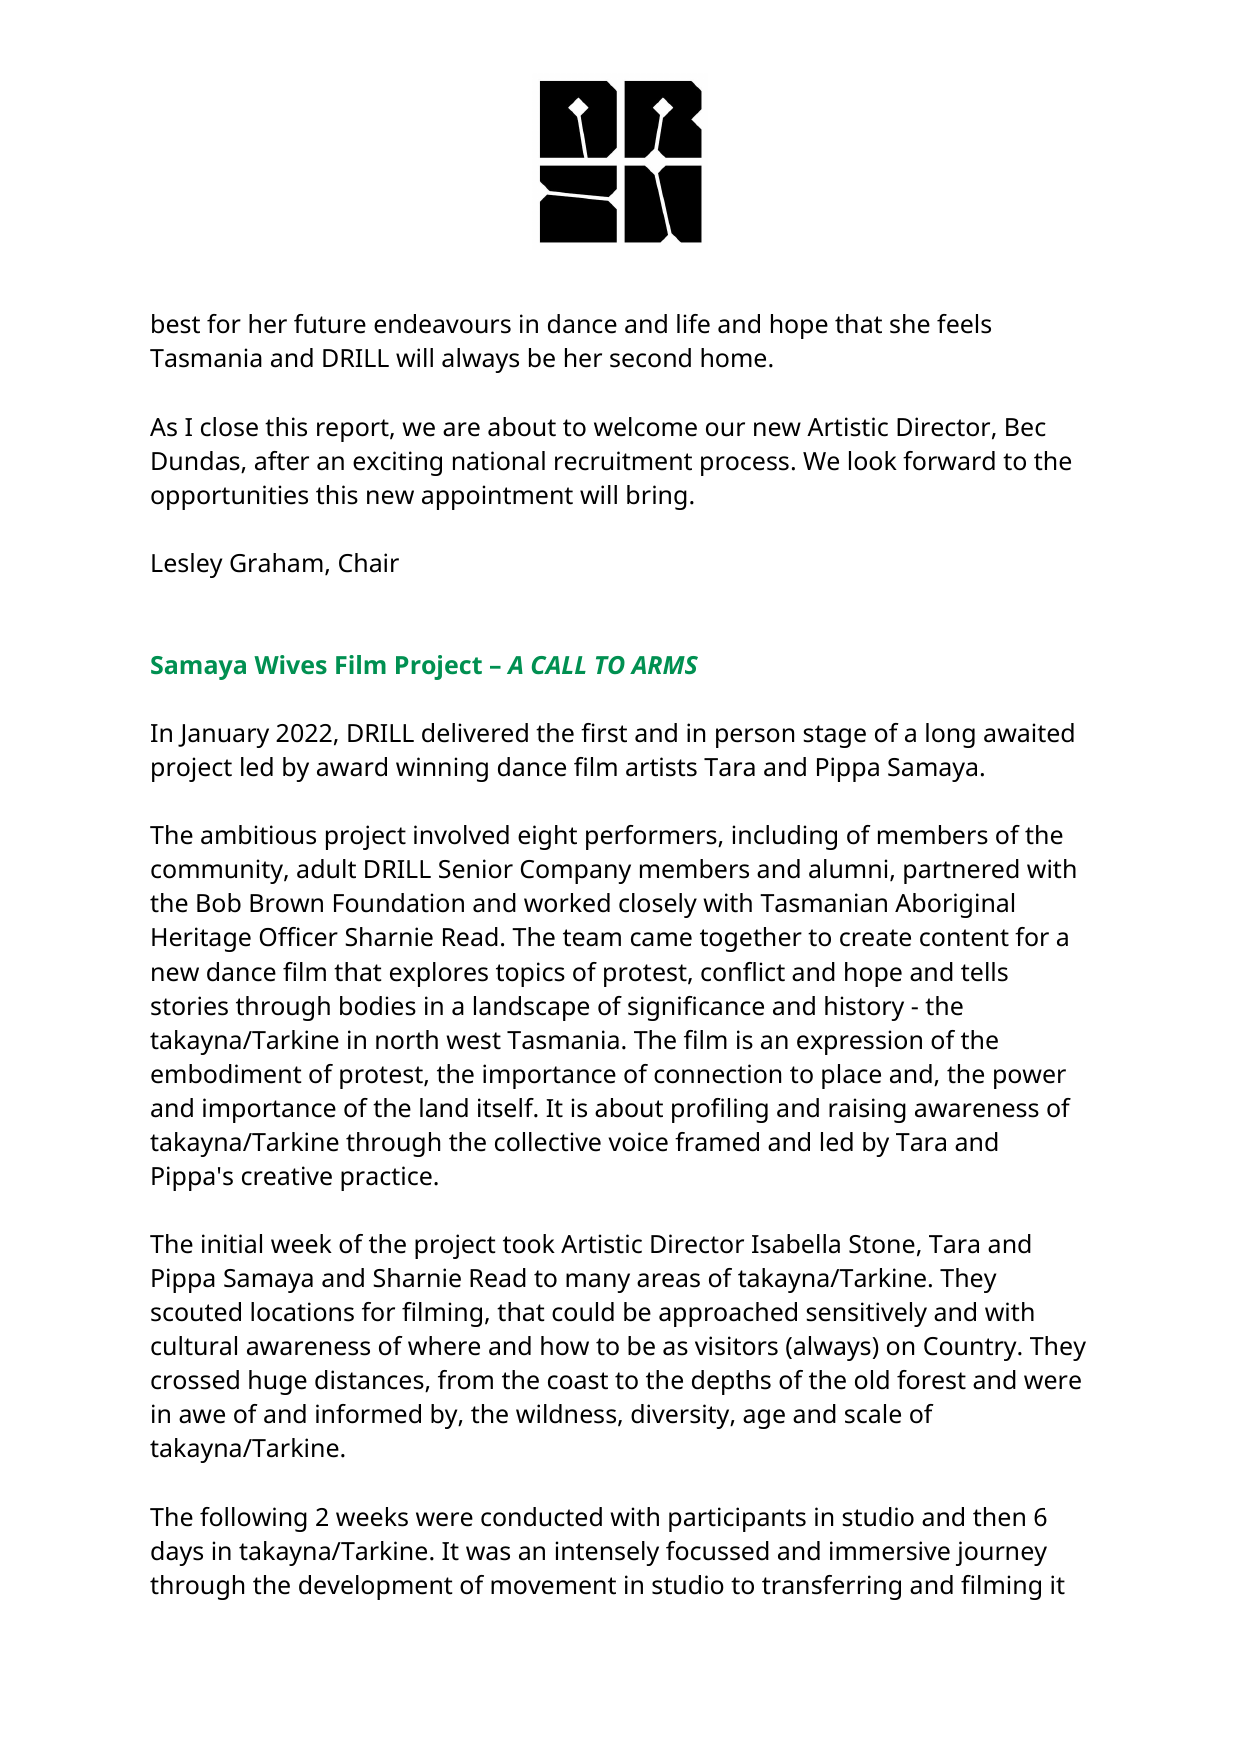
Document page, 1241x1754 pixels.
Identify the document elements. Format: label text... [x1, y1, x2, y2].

text As I close this report, we are about to welcome our new Artistic Director, Bec Dundas, after an exciting national recruitment process. We look forward to the opportunities this new appointment will bring. [150, 409, 1090, 511]
picture [532, 73, 708, 250]
text Lesley Graham, Chair [150, 545, 1090, 579]
subtitle Samaya Wives Film Project – A CALL TO ARMS [150, 648, 1090, 682]
